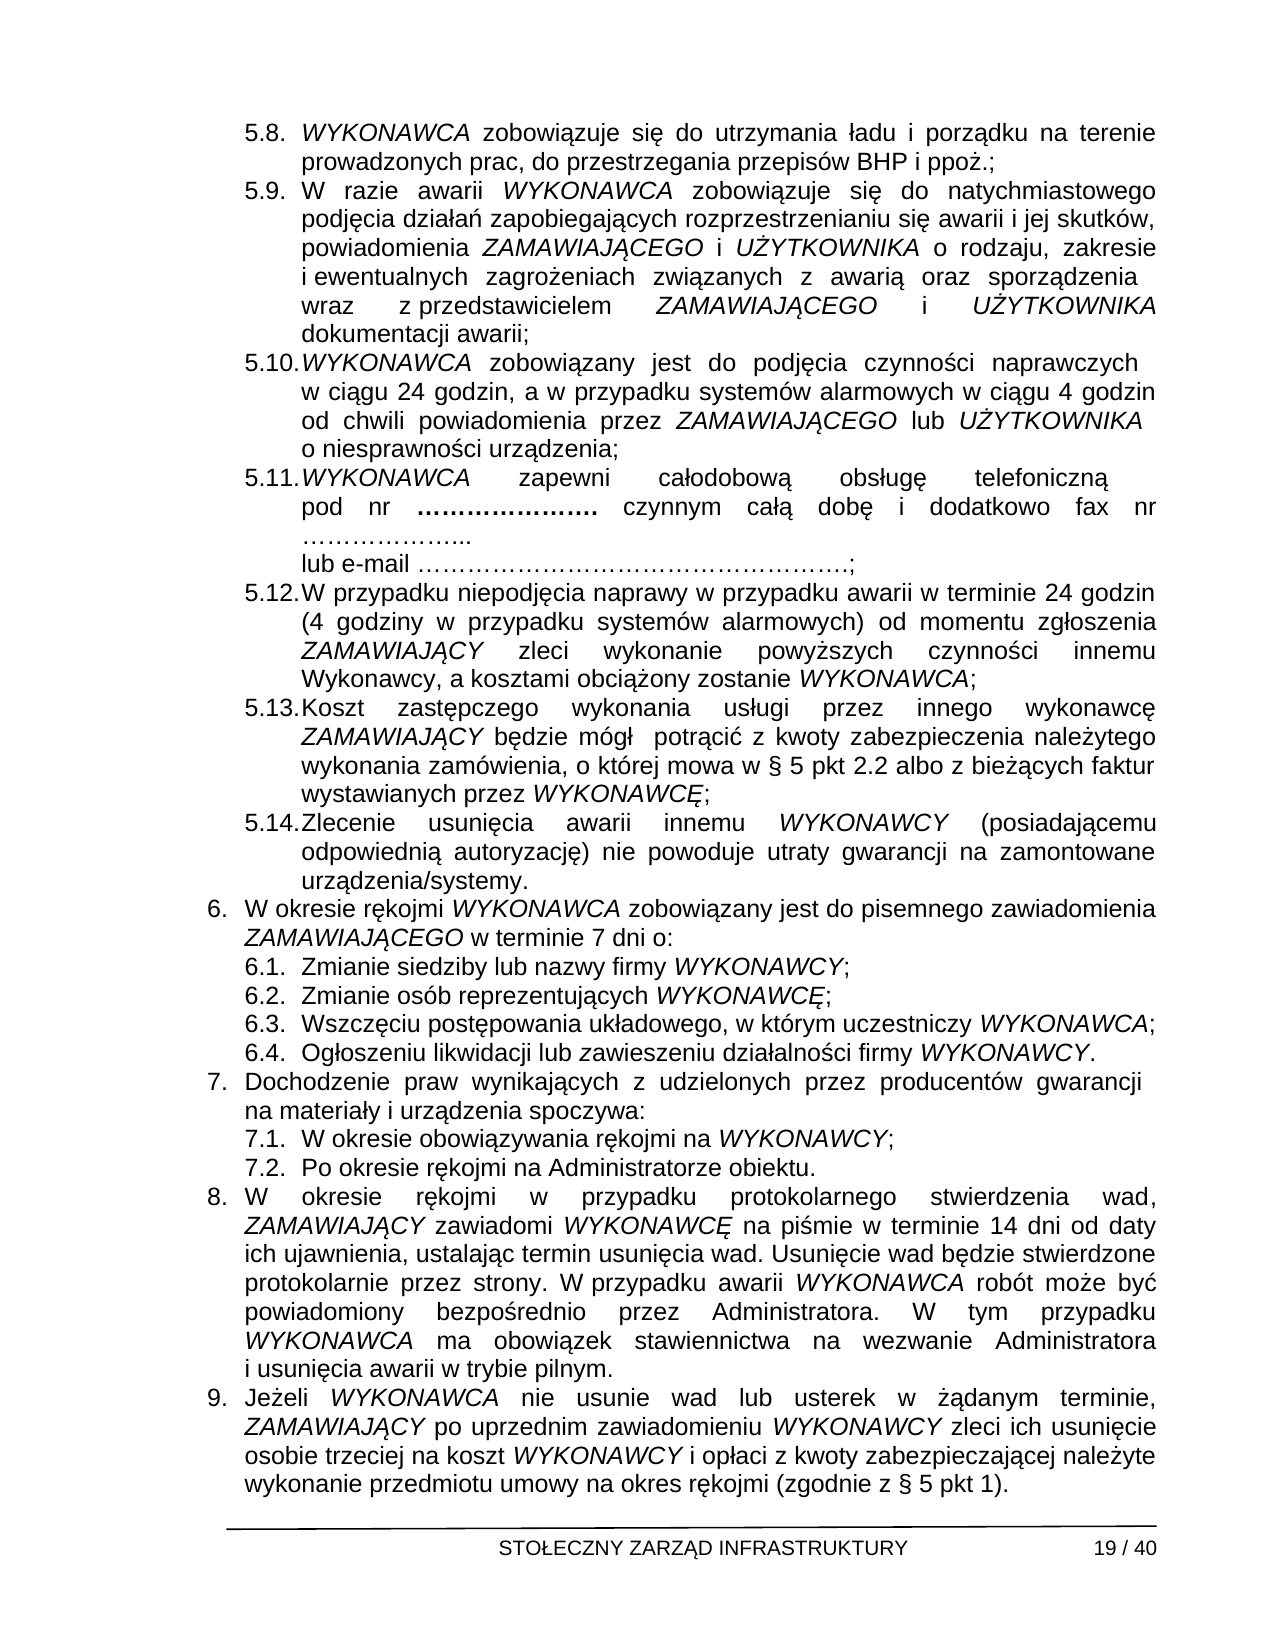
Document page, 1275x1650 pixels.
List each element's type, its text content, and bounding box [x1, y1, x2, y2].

list W przypadku niepodjęcia naprawy w przypadku awarii w terminie 24 godzin (4 godziny w przypadku systemów alarmowych) od momentu zgłoszenia ZAMAWIAJĄCY zleci wykonanie powyższych czynności innemu Wykonawcy, a kosztami obciążony zostanie WYKONAWCA; [244, 578, 1157, 693]
list W razie awarii WYKONAWCA zobowiązuje się do natychmiastowego podjęcia działań zapobiegających rozprzestrzenianiu się awarii i jej skutków, powiadomienia ZAMAWIAJĄCEGO i UŻYTKOWNIKA o rodzaju, zakresie i ewentualnych zagrożeniach związanych z awarią oraz sporządzenia wraz z przedstawicielem ZAMAWIAJĄCEGO i UŻYTKOWNIKA dokumentacji awarii; [244, 176, 1157, 348]
list W okresie obowiązywania rękojmi na wykonawcy; [244, 1124, 1157, 1153]
list WYKONAWCA zapewni całodobową obsługę telefoniczną pod nr …………………. czynnym całą dobę i dodatkowo fax nr ………………... lub e-mail …………………………………………….; [244, 463, 1157, 578]
list Wszczęciu postępowania układowego, w którym uczestniczy WYKONAWCA; [244, 1009, 1157, 1038]
list Zlecenie usunięcia awarii innemu WYKONAWCY (posiadającemu odpowiednią autoryzację) nie powoduje utraty gwarancji na zamontowane urządzenia/systemy. [244, 808, 1157, 894]
list Koszt zastępczego wykonania usługi przez innego wykonawcę ZAMAWIAJĄCY będzie mógł potrącić z kwoty zabezpieczenia należytego wykonania zamówienia, o której mowa w § 5 pkt 2.2 albo z bieżących faktur wystawianych przez WYKONAWCĘ; [244, 693, 1157, 808]
list Zmianie siedziby lub nazwy firmy WYKONAWCY; [244, 952, 1157, 981]
list Po okresie rękojmi na Administratorze obiektu. [244, 1153, 1157, 1182]
list Ogłoszeniu likwidacji lub zawieszeniu działalności firmy WYKONAWCY. [244, 1038, 1157, 1067]
list Dochodzenie praw wynikających z udzielonych przez producentów gwarancji na materiały i urządzenia spoczywa: [207, 1067, 1157, 1124]
list WYKONAWCA zobowiązany jest do podjęcia czynności naprawczych w ciągu 24 godzin, a w przypadku systemów alarmowych w ciągu 4 godzin od chwili powiadomienia przez ZAMAWIAJĄCEGO lub UŻYTKOWNIKA o niesprawności urządzenia; [244, 348, 1157, 463]
list W okresie rękojmi WYKONAWCA zobowiązany jest do pisemnego zawiadomienia ZAMAWIAJĄCEGO w terminie 7 dni o: [207, 894, 1157, 952]
list Jeżeli wykonawca nie usunie wad lub usterek w żądanym terminie, zamawiający po uprzednim zawiadomieniu wykonawcy zleci ich usunięcie osobie trzeciej na koszt wykonawcy i opłaci z kwoty zabezpieczającej należyte wykonanie przedmiotu umowy na okres rękojmi (zgodnie z § 5 pkt 1). [207, 1383, 1157, 1498]
list W okresie rękojmi w przypadku protokolarnego stwierdzenia wad, Zamawiający zawiadomi wykonawcę na piśmie w terminie 14 dni od daty ich ujawnienia, ustalając termin usunięcia wad. Usunięcie wad będzie stwierdzone protokolarnie przez strony. W przypadku awarii WYKONAWCA robót może być powiadomiony bezpośrednio przez Administratora. W tym przypadku WYKONAWCA ma obowiązek stawiennictwa na wezwanie Administratora i usunięcia awarii w trybie pilnym. [207, 1182, 1157, 1383]
list Zmianie osób reprezentujących WYKONAWCĘ; [244, 981, 1157, 1009]
list WYKONAWCA zobowiązuje się do utrzymania ładu i porządku na terenie prowadzonych prac, do przestrzegania przepisów BHP i ppoż.; [244, 118, 1157, 176]
